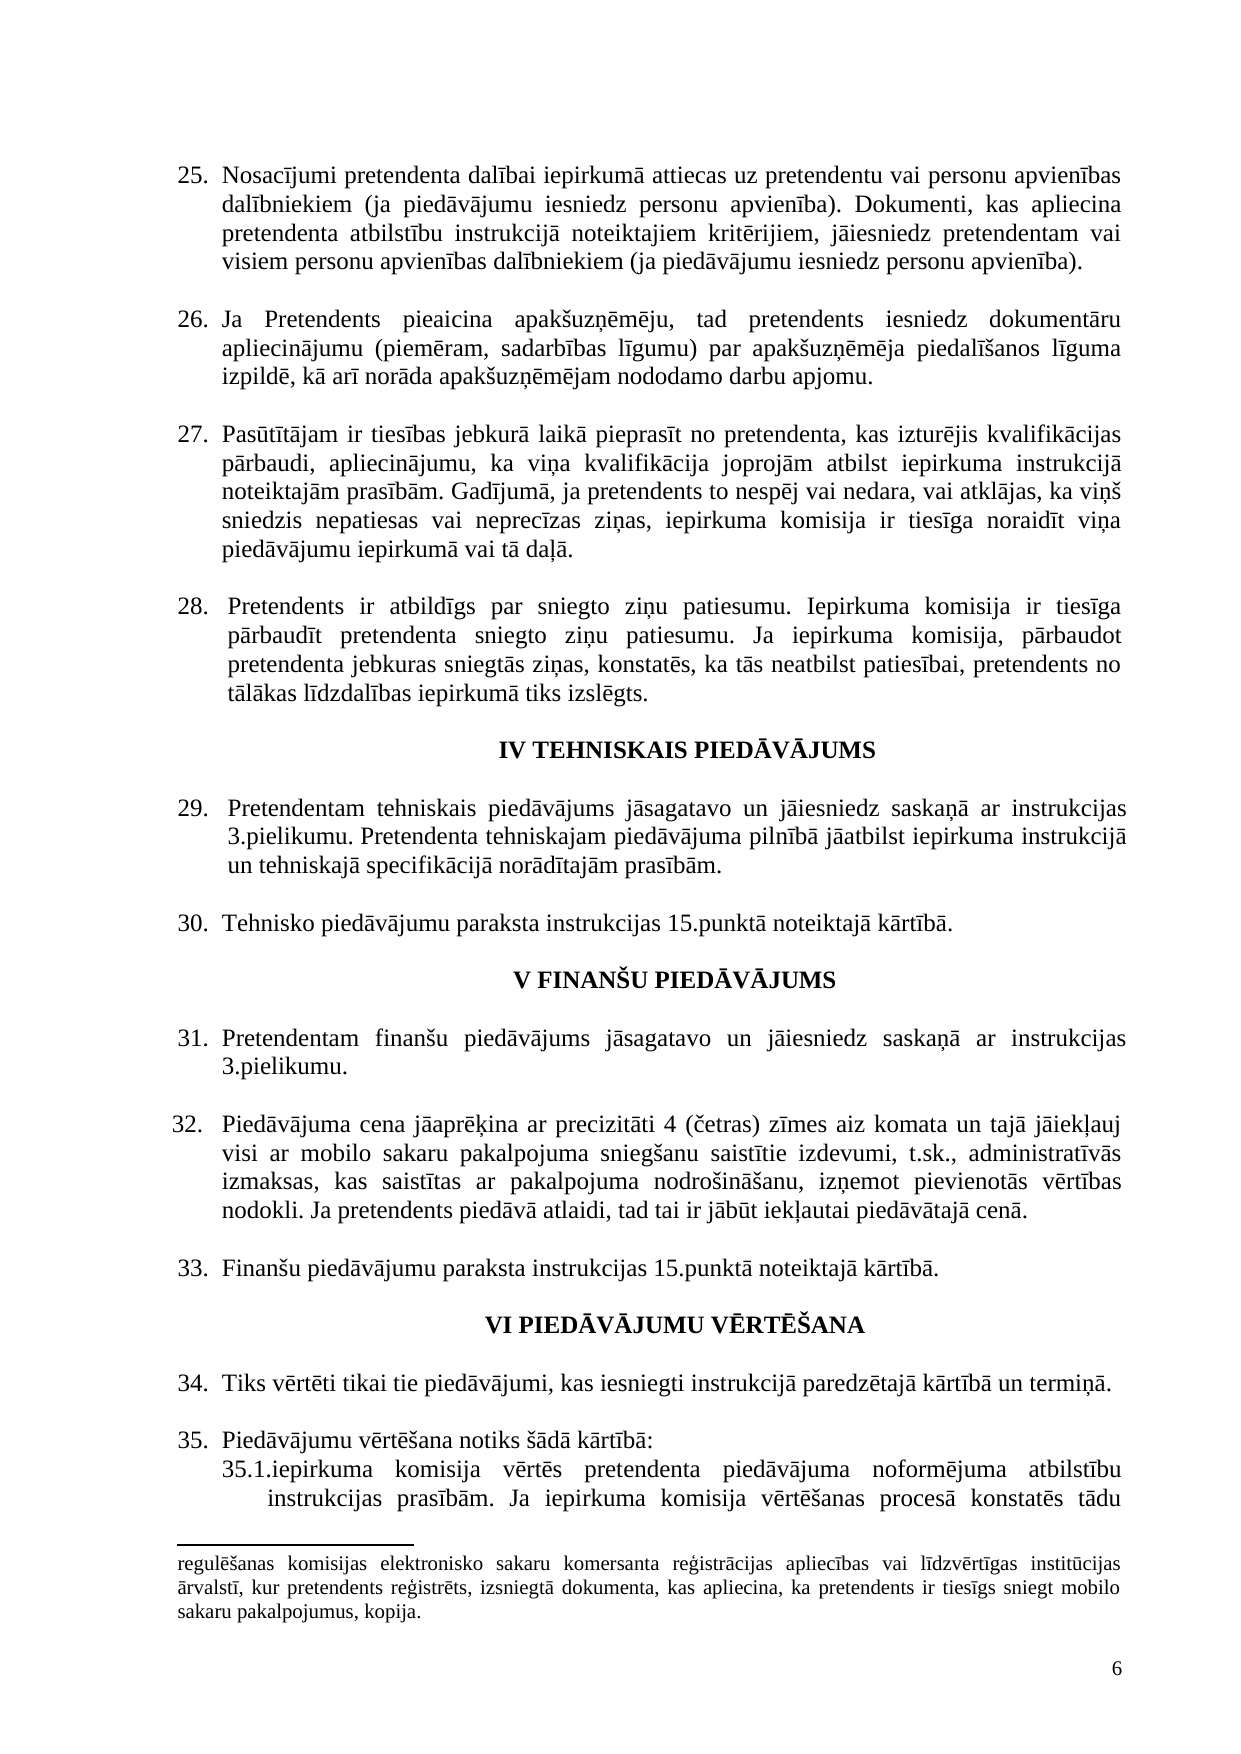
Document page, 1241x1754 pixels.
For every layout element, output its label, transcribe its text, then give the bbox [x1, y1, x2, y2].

list Piedāvājumu vērtēšana notiks šādā kārtībā: [177, 1425, 1122, 1454]
text VI PIEDĀVĀJUMU VĒRTĒŠANA [227, 1310, 1122, 1339]
list Nosacījumi pretendenta dalībai iepirkumā attiecas uz pretendentu vai personu apvienības dalībniekiem (ja piedāvājumu iesniedz personu apvienība). Dokumenti, kas apliecina pretendenta atbilstību instrukcijā noteiktajiem kritērijiem, jāiesniedz pretendentam vai visiem personu apvienības dalībniekiem (ja piedāvājumu iesniedz personu apvienība). [177, 160, 1122, 275]
list Piedāvājuma cena jāaprēķina ar precizitāti 4 (četras) zīmes aiz komata un tajā jāiekļauj visi ar mobilo sakaru pakalpojuma sniegšanu saistītie izdevumi, t.sk., administratīvās izmaksas, kas saistītas ar pakalpojuma nodrošināšanu, izņemot pievienotās vērtības nodokli. Ja pretendents piedāvā atlaidi, tad tai ir jābūt iekļautai piedāvātajā cenā. [172, 1109, 1122, 1224]
list Pretendents ir atbildīgs par sniegto ziņu patiesumu. Iepirkuma komisija ir tiesīga pārbaudīt pretendenta sniegto ziņu patiesumu. Ja iepirkuma komisija, pārbaudot pretendenta jebkuras sniegtās ziņas, konstatēs, ka tās neatbilst patiesībai, pretendents no tālākas līdzdalības iepirkumā tiks izslēgts. [177, 591, 1122, 706]
list Tehnisko piedāvājumu paraksta instrukcijas 15.punktā noteiktajā kārtībā. [177, 908, 1127, 936]
text IV TEHNISKAIS PIEDĀVĀJUMS [252, 735, 1122, 764]
list Pretendentam finanšu piedāvājums jāsagatavo un jāiesniedz saskaņā ar instrukcijas 3.pielikumu. [177, 1023, 1127, 1080]
list Ja Pretendents pieaicina apakšuzņēmēju, tad pretendents iesniedz dokumentāru apliecinājumu (piemēram, sadarbības līgumu) par apakšuzņēmēja piedalīšanos līguma izpildē, kā arī norāda apakšuzņēmējam nododamo darbu apjomu. [177, 304, 1122, 390]
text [222, 1454, 1122, 1511]
list Pasūtītājam ir tiesības jebkurā laikā pieprasīt no pretendenta, kas izturējis kvalifikācijas pārbaudi, apliecinājumu, ka viņa kvalifikācija joprojām atbilst iepirkuma instrukcijā noteiktajām prasībām. Gadījumā, ja pretendents to nespēj vai nedara, vai atklājas, ka viņš sniedzis nepatiesas vai neprecīzas ziņas, iepirkuma komisija ir tiesīga noraidīt viņa piedāvājumu iepirkumā vai tā daļā. [177, 419, 1122, 563]
list Finanšu piedāvājumu paraksta instrukcijas 15.punktā noteiktajā kārtībā. [177, 1253, 1127, 1281]
list Pretendentam tehniskais piedāvājums jāsagatavo un jāiesniedz saskaņā ar instrukcijas 3.pielikumu. Pretendenta tehniskajam piedāvājuma pilnībā jāatbilst iepirkuma instrukcijā un tehniskajā specifikācijā norādītajām prasībām. [177, 793, 1127, 879]
text V FINANŠU PIEDĀVĀJUMS [227, 965, 1122, 994]
list Tiks vērtēti tikai tie piedāvājumi, kas iesniegti instrukcijā paredzētajā kārtībā un termiņā. [177, 1368, 1122, 1396]
